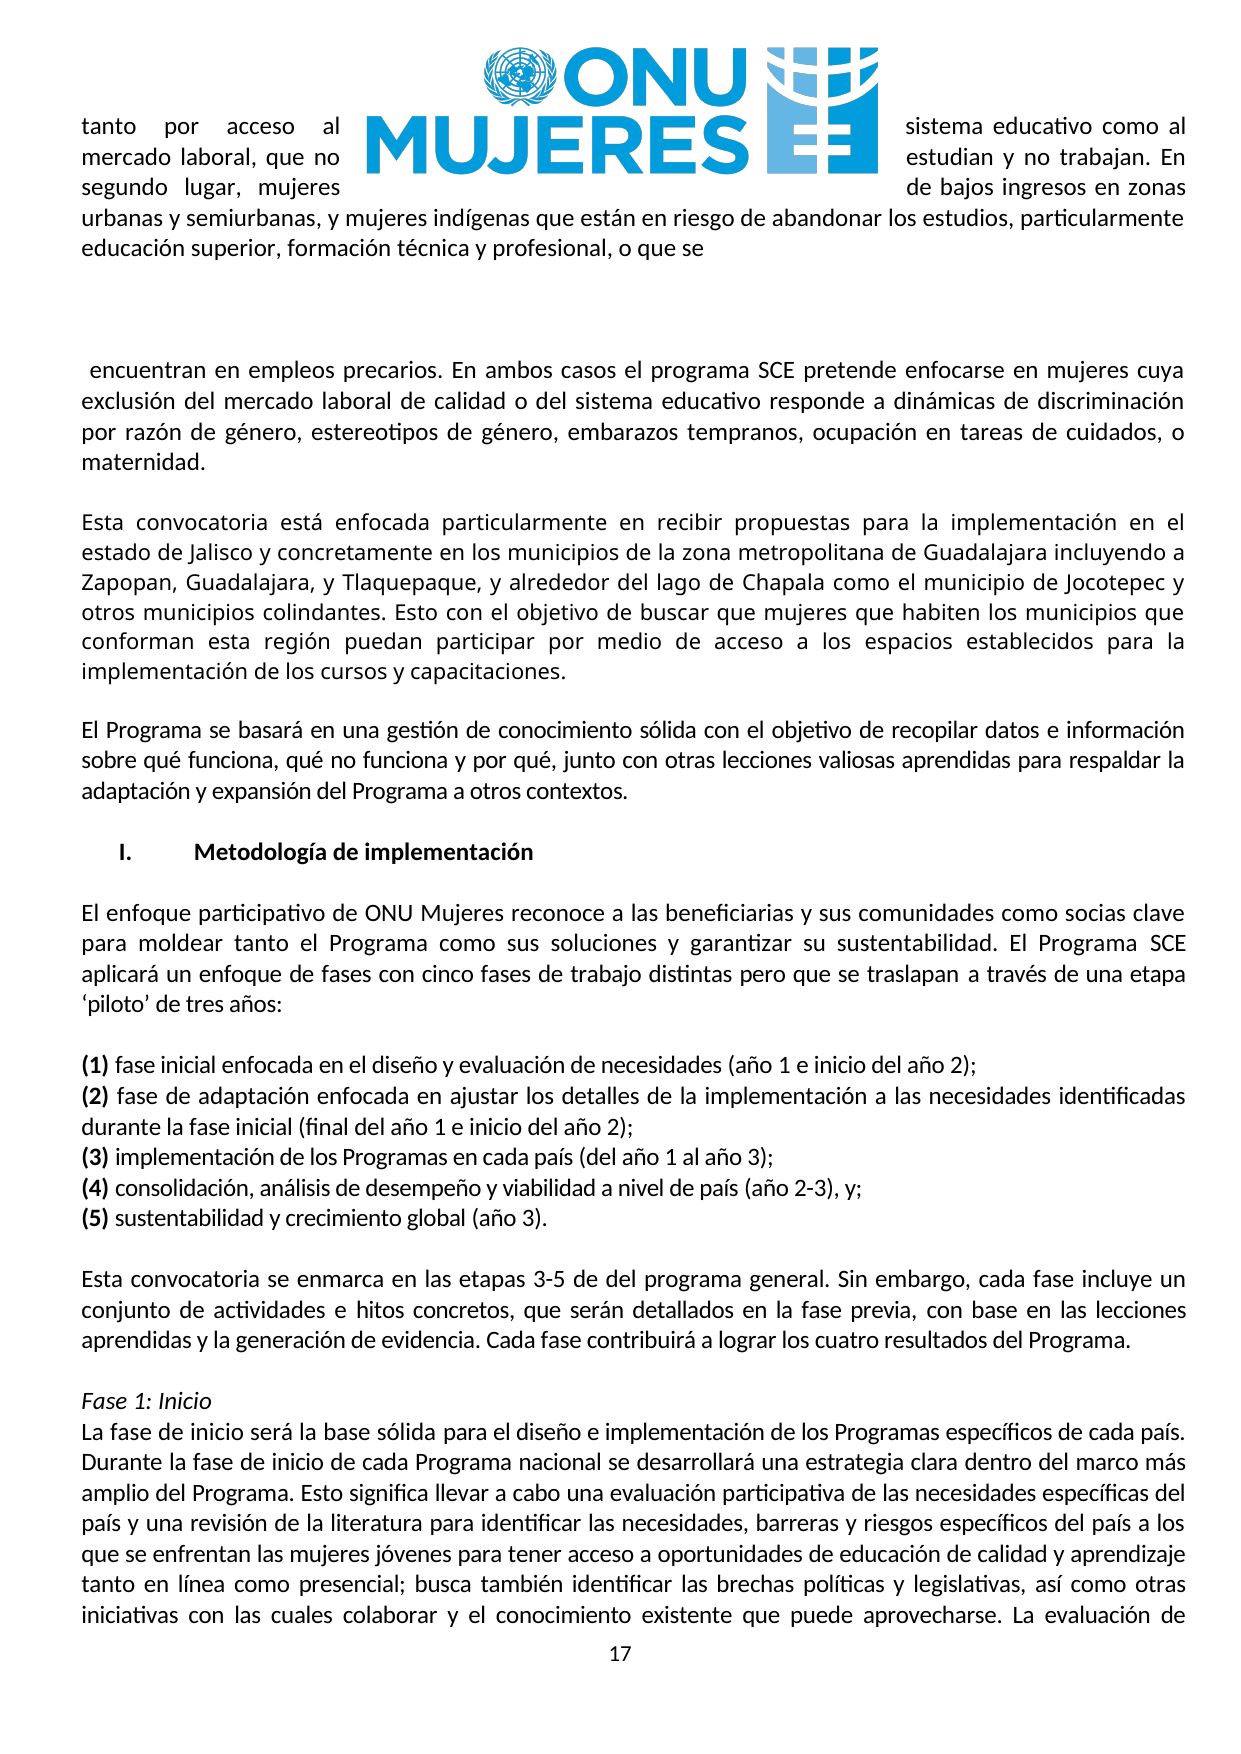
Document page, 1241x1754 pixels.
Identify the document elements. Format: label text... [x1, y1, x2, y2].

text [81, 110, 1186, 263]
text encuentran en empleos precarios. En ambos casos el programa SCE pretende enfocarse en mujeres cuya exclusión del mercado laboral de calidad o del sistema educativo responde a dinámicas de discriminación por razón de género, estereotipos de género, embarazos tempranos, ocupación en tareas de cuidados, o maternidad. [81, 354, 1186, 477]
text El Programa se basará en una gestión de conocimiento sólida con el objetivo de recopilar datos e información sobre qué funciona, qué no funciona y por qué, junto con otras lecciones valiosas aprendidas para respaldar la adaptación y expansión del Programa a otros contextos. [81, 714, 1186, 806]
text (3) implementación de los Programas en cada país (del año 1 al año 3); [81, 1141, 1186, 1172]
text Fase 1: Inicio [81, 1386, 1186, 1416]
text (2) fase de adaptación enfocada en ajustar los detalles de la implementación a las necesidades identificadas durante la fase inicial (final del año 1 e inicio del año 2); [81, 1080, 1186, 1141]
list Metodología de implementación [119, 836, 1186, 867]
text (4) consolidación, análisis de desempeño y viabilidad a nivel de país (año 2-3), y; [81, 1172, 1186, 1202]
text (1) fase inicial enfocada en el diseño y evaluación de necesidades (año 1 e inicio del año 2); [81, 1050, 1186, 1080]
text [81, 1416, 1186, 1630]
text El enfoque participativo de ONU Mujeres reconoce a las beneficiarias y sus comunidades como socias clave para moldear tanto el Programa como sus soluciones y garantizar su sustentabilidad. El Programa SCE aplicará un enfoque de fases con cinco fases de trabajo distintas pero que se traslapan a través de una etapa ‘piloto’ de tres años: [81, 897, 1186, 1019]
picture [357, 40, 887, 182]
text Esta convocatoria está enfocada particularmente en recibir propuestas para la implementación en el estado de Jalisco y concretamente en los municipios de la zona metropolitana de Guadalajara incluyendo a Zapopan, Guadalajara, y Tlaquepaque, y alrededor del lago de Chapala como el municipio de Jocotepec y otros municipios colindantes. Esto con el objetivo de buscar que mujeres que habiten los municipios que conforman esta región puedan participar por medio de acceso a los espacios establecidos para la implementación de los cursos y capacitaciones. [81, 507, 1186, 686]
text (5) sustentabilidad y crecimiento global (año 3). [81, 1202, 1186, 1233]
text Esta convocatoria se enmarca en las etapas 3-5 de del programa general. Sin embargo, cada fase incluye un conjunto de actividades e hitos concretos, que serán detallados en la fase previa, con base en las lecciones aprendidas y la generación de evidencia. Cada fase contribuirá a lograr los cuatro resultados del Programa. [81, 1263, 1186, 1355]
